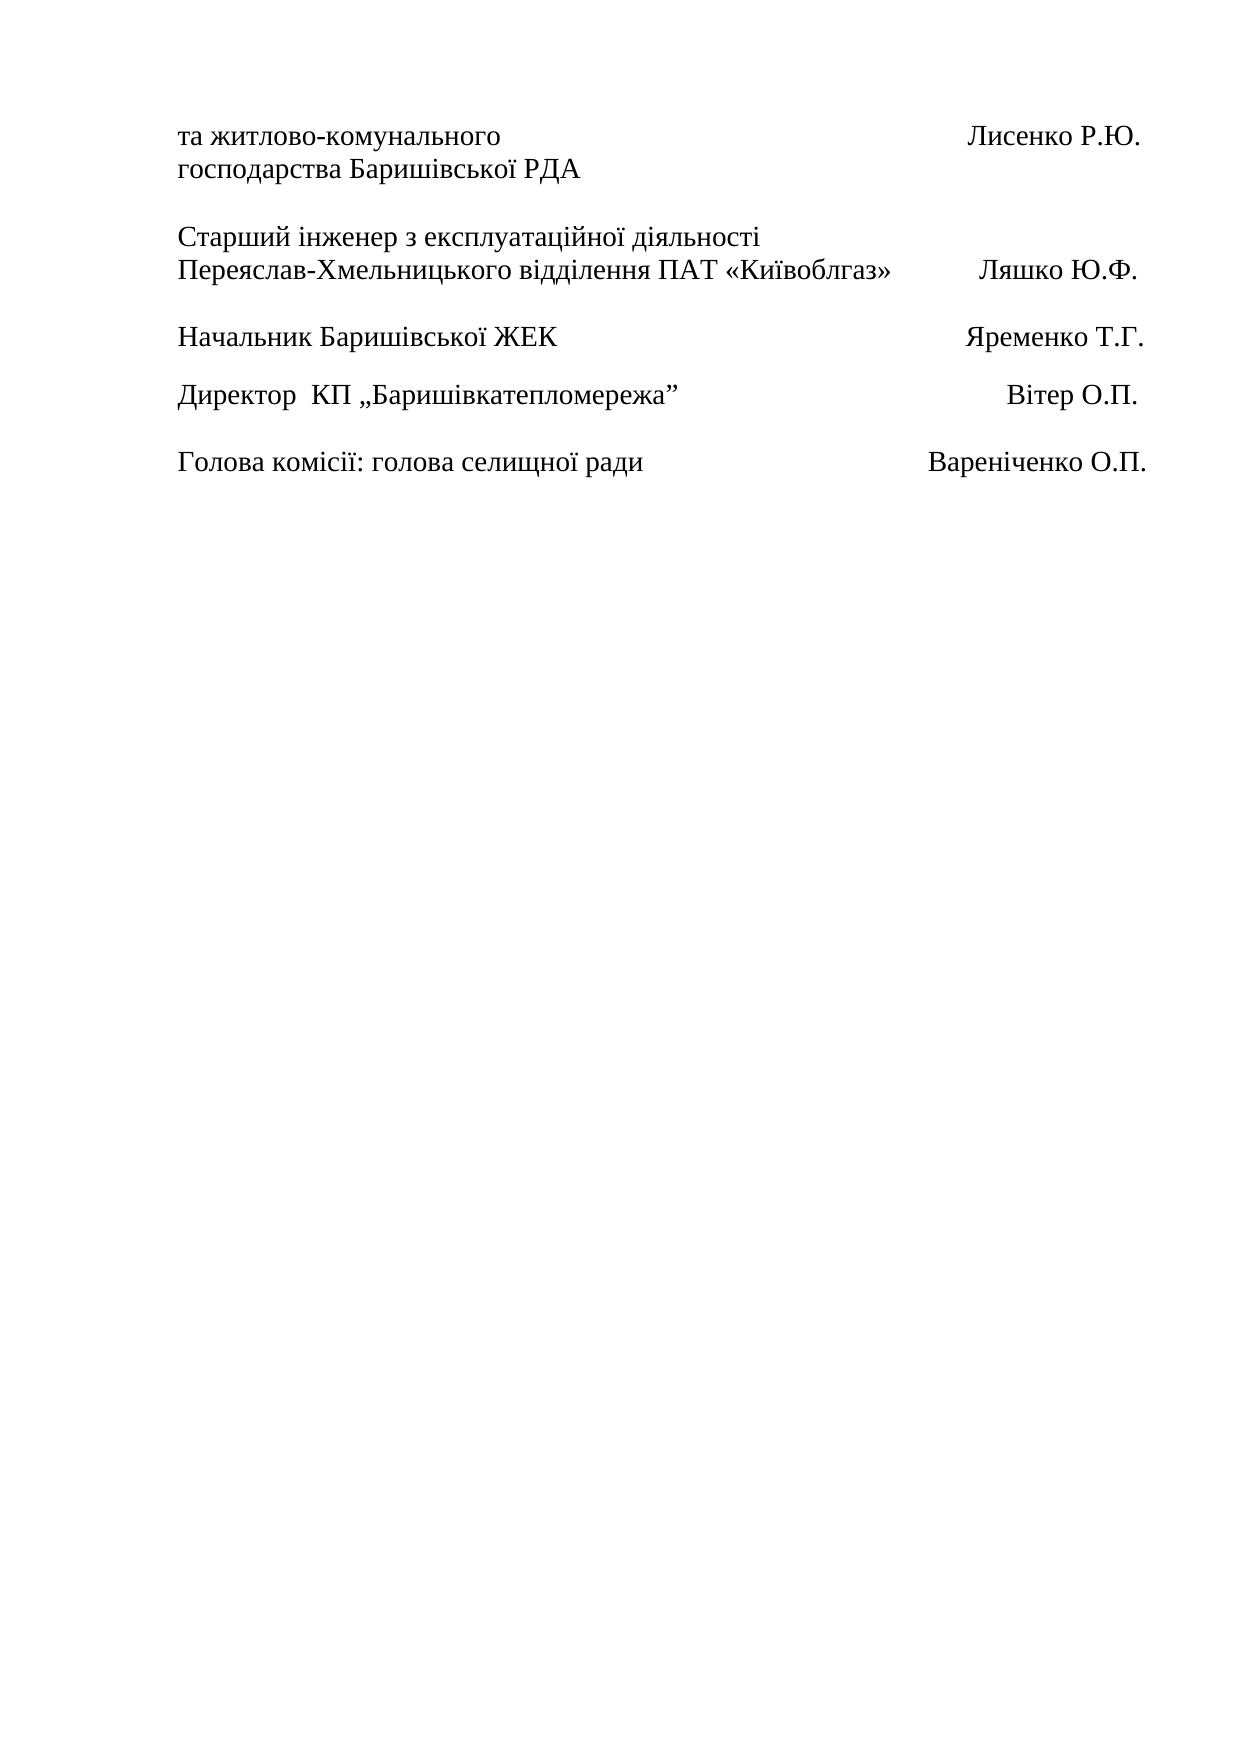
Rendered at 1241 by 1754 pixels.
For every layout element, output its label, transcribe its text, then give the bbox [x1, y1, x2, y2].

text Старший інженер з експлуатаційної діяльності [177, 219, 1152, 252]
text та житлово-комунального Лисенко Р.Ю. господарства Баришівської РДА [177, 118, 1152, 185]
text Начальник Баришівської ЖЕК Яременко Т.Г. [177, 319, 1152, 353]
text Переяслав-Хмельницького відділення ПАТ «Київоблгаз» Ляшко Ю.Ф. [177, 252, 1152, 286]
text Голова комісії: голова селищної ради Вареніченко О.П. [177, 444, 1152, 478]
text Директор КП „Баришівкатепломережа” Вітер О.П. [177, 377, 1152, 411]
